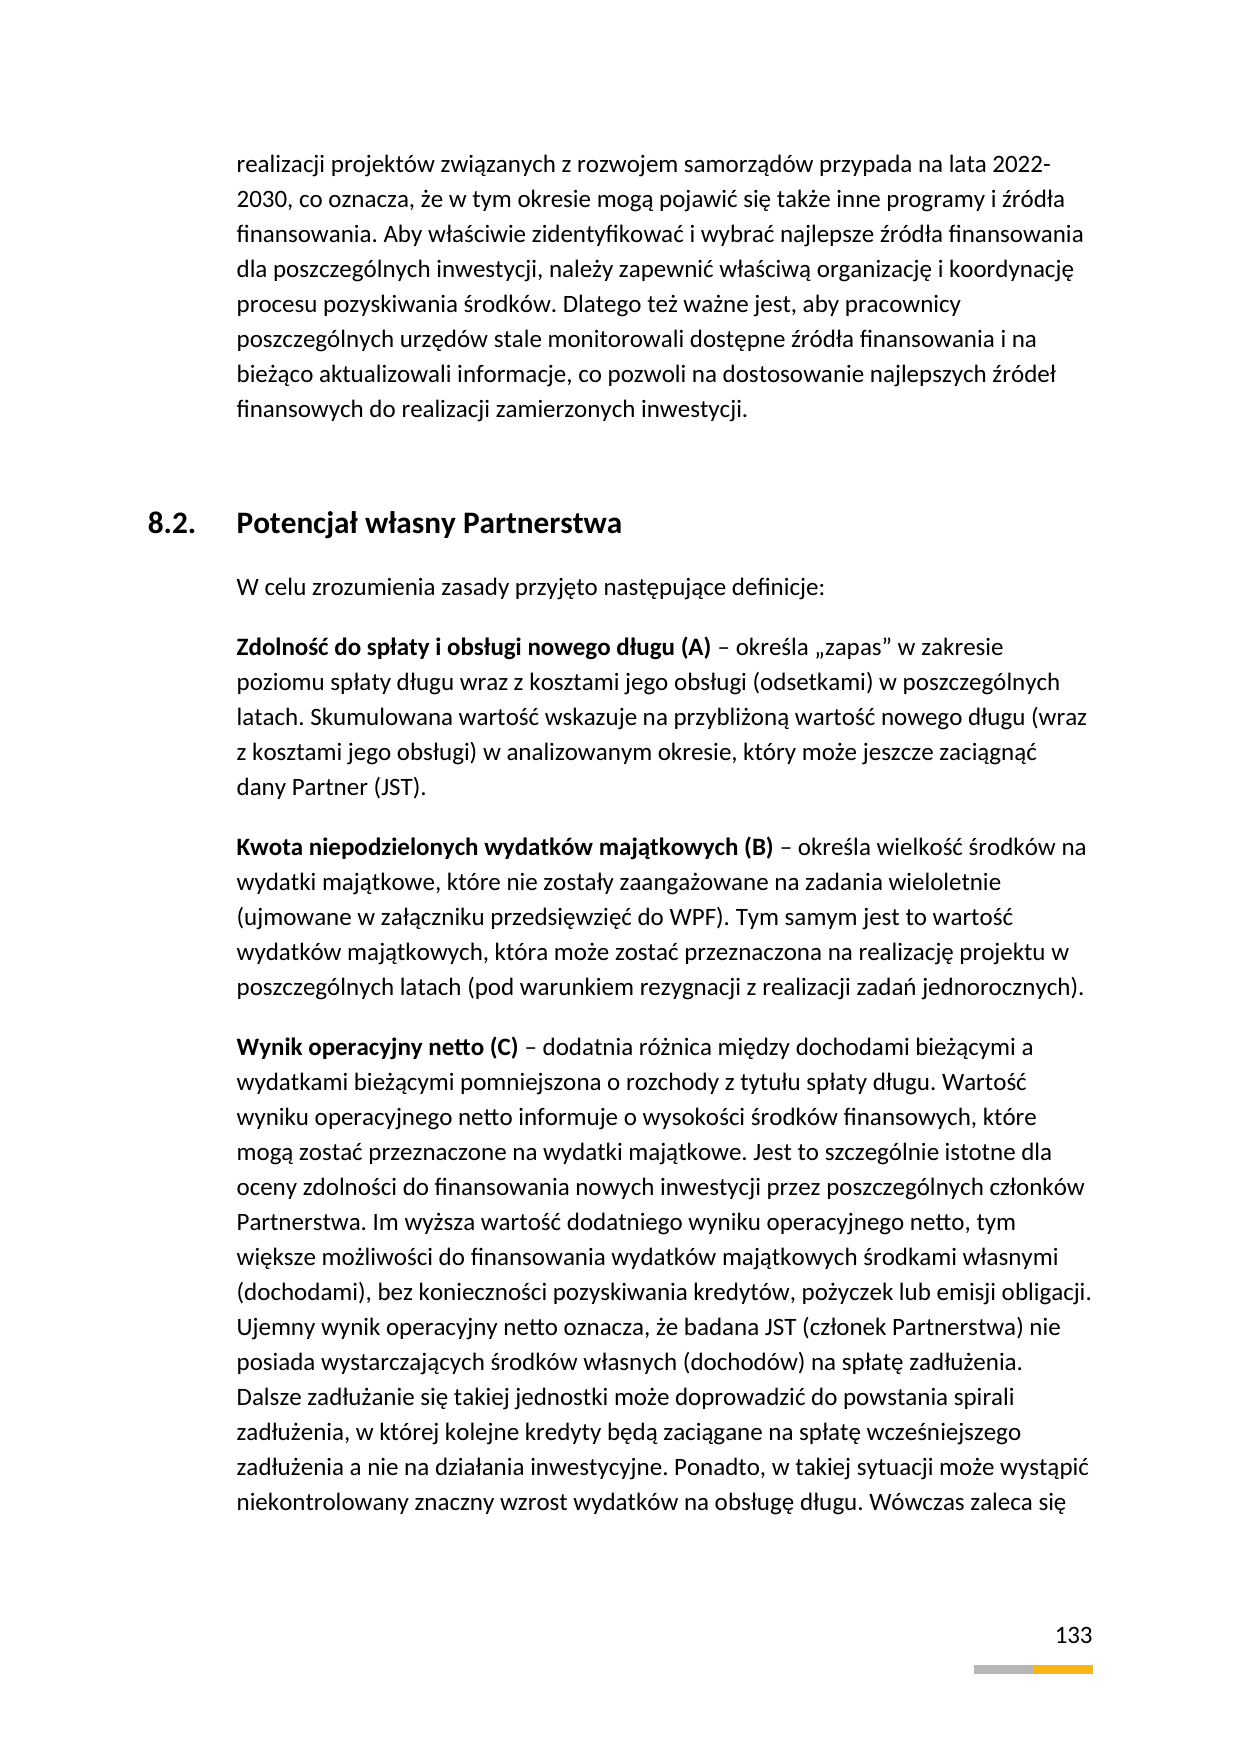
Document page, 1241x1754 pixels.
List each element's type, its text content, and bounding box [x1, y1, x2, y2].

subtitle Potencjał własny Partnerstwa [148, 503, 1092, 541]
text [236, 148, 1092, 423]
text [236, 1031, 1092, 1517]
text W celu zrozumienia zasady przyjęto następujące definicje: [236, 571, 1092, 602]
text Kwota niepodzielonych wydatków majątkowych (B) – określa wielkość środków na wydatki majątkowe, które nie zostały zaangażowane na zadania wieloletnie (ujmowane w załączniku przedsięwzięć do WPF). Tym samym jest to wartość wydatków majątkowych, która może zostać przeznaczona na realizację projektu w poszczególnych latach (pod warunkiem rezygnacji z realizacji zadań jednorocznych). [236, 831, 1092, 1002]
text Zdolność do spłaty i obsługi nowego długu (A) – określa „zapas” w zakresie poziomu spłaty długu wraz z kosztami jego obsługi (odsetkami) w poszczególnych latach. Skumulowana wartość wskazuje na przybliżoną wartość nowego długu (wraz z kosztami jego obsługi) w analizowanym okresie, który może jeszcze zaciągnąć dany Partner (JST). [236, 631, 1092, 802]
picture [974, 1665, 1093, 1674]
